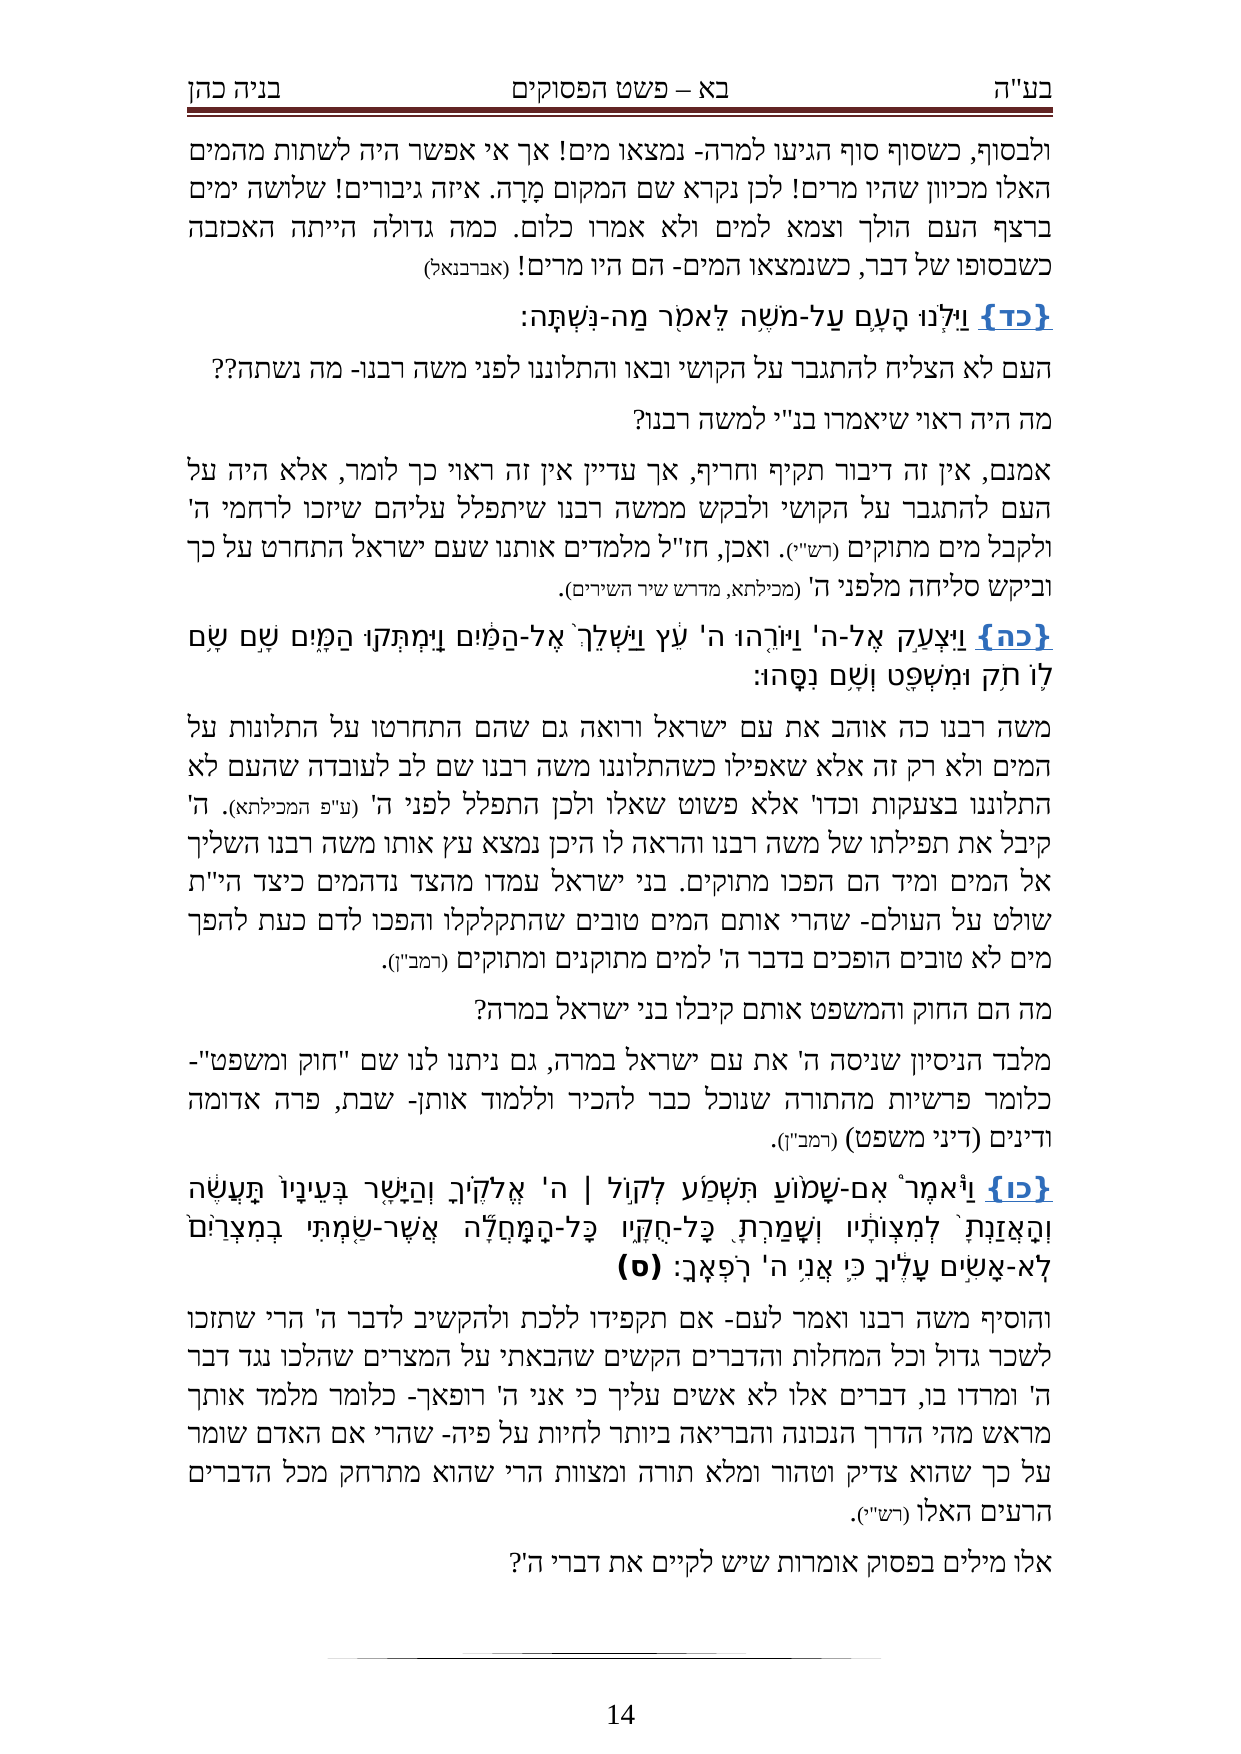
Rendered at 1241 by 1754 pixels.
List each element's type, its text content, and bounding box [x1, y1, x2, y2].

text העם לא הצליח להתגבר על הקושי ובאו והתלוננו לפני משה רבנו- מה נשתה?? [187, 351, 1053, 384]
text מה הם החוק והמשפט אותם קיבלו בני ישראל במרה? [187, 992, 1053, 1026]
text מה היה ראוי שיאמרו בנ"י למשה רבנו? [187, 402, 1053, 436]
text והוסיף משה רבנו ואמר לעם- אם תקפידו ללכת ולהקשיב לדבר ה' הרי שתזכו לשכר גדול וכל המחלות והדברים הקשים שהבאתי על המצרים שהלכו נגד דבר ה' ומרדו בו, דברים אלו לא אשים עליך כי אני ה' רופאך- כלומר מלמד אותך מראש מהי הדרך הנכונה והבריאה ביותר לחיות על פיה- שהרי אם האדם שומר על כך שהוא צדיק וטהור ומלא תורה ומצוות הרי שהוא מתרחק מכל הדברים הרעים האלו (רש"י). [187, 1301, 1053, 1527]
text {כד} וַיִּלֹּ֧נוּ הָעָ֛ם עַל-מֹשֶׁ֥ה לֵּאמֹ֖ר מַה-נִּשְׁתֶּֽה: [187, 299, 1053, 333]
text אמנם, אין זה דיבור תקיף וחריף, אך עדיין אין זה ראוי כך לומר, אלא היה על העם להתגבר על הקושי ולבקש ממשה רבנו שיתפלל עליהם שיזכו לרחמי ה' ולקבל מים מתוקים (רש"י). ואכן, חז"ל מלמדים אותנו שעם ישראל התחרט על כך וביקש סליחה מלפני ה' (מכילתא, מדרש שיר השירים). [187, 453, 1053, 602]
text {כו} וַיֹּ֩אמֶר֩ אִם-שָׁמ֨וֹעַ תִּשְׁמַ֜ע לְק֣וֹל | ה' אֱלֹקֶ֗יךָ וְהַיָּשָׁ֤ר בְּעֵינָיו֙ תַּֽעֲשֶׂ֔ה וְהַֽאֲזַנְתָּ֙ לְמִצְוֹתָ֔יו וְשָֽׁמַרְתָּ֖ כָּל-חֻקָּ֑יו כָּל-הַֽמַּֽחֲלָ֞ה אֲשֶׁר-שַׂ֤מְתִּי בְמִצְרַ֨יִם֙ לֹֽא-אָשִׂ֣ים עָלֶ֔יךָ כִּ֛י אֲנִ֥י ה' רֹֽפְאֶֽךָ: (ס) [187, 1172, 1053, 1283]
text מלבד הניסיון שניסה ה' את עם ישראל במרה, גם ניתנו לנו שם "חוק ומשפט"- כלומר פרשיות מהתורה שנוכל כבר להכיר וללמוד אותן- שבת, פרה אדומה ודינים (דיני משפט) (רמב"ן). [187, 1043, 1053, 1154]
text ולבסוף, כשסוף סוף הגיעו למרה- נמצאו מים! אך אי אפשר היה לשתות מהמים האלו מכיוון שהיו מרים! לכן נקרא שם המקום מָרָה. איזה גיבורים! שלושה ימים ברצף העם הולך וצמא למים ולא אמרו כלום. כמה גדולה הייתה האכזבה כשבסופו של דבר, כשנמצאו המים- הם היו מרים! (אברבנאל) [187, 133, 1053, 282]
text {כה} וַיִּצְעַ֣ק אֶל-ה' וַיּוֹרֵ֤הוּ ה' עֵ֔ץ וַיַּשְׁלֵךְ֙ אֶל-הַמַּ֔יִם וַֽיִּמְתְּק֖וּ הַמָּ֑יִם שָׁ֣ם שָׂ֥ם ל֛וֹ חֹ֥ק וּמִשְׁפָּ֖ט וְשָׁ֥ם נִסָּֽהוּ: [187, 620, 1053, 693]
text אלו מילים בפסוק אומרות שיש לקיים את דברי ה'? [187, 1545, 1053, 1578]
text משה רבנו כה אוהב את עם ישראל ורואה גם שהם התחרטו על התלונות על המים ולא רק זה אלא שאפילו כשהתלוננו משה רבנו שם לב לעובדה שהעם לא התלוננו בצעקות וכדו' אלא פשוט שאלו ולכן התפלל לפני ה' (ע"פ המכילתא). ה' קיבל את תפילתו של משה רבנו והראה לו היכן נמצא עץ אותו משה רבנו השליך אל המים ומיד הם הפכו מתוקים. בני ישראל עמדו מהצד נדהמים כיצד הי"ת שולט על העולם- שהרי אותם המים טובים שהתקלקלו והפכו לדם כעת להפך מים לא טובים הופכים בדבר ה' למים מתוקנים ומתוקים (רמב"ן). [187, 710, 1053, 975]
